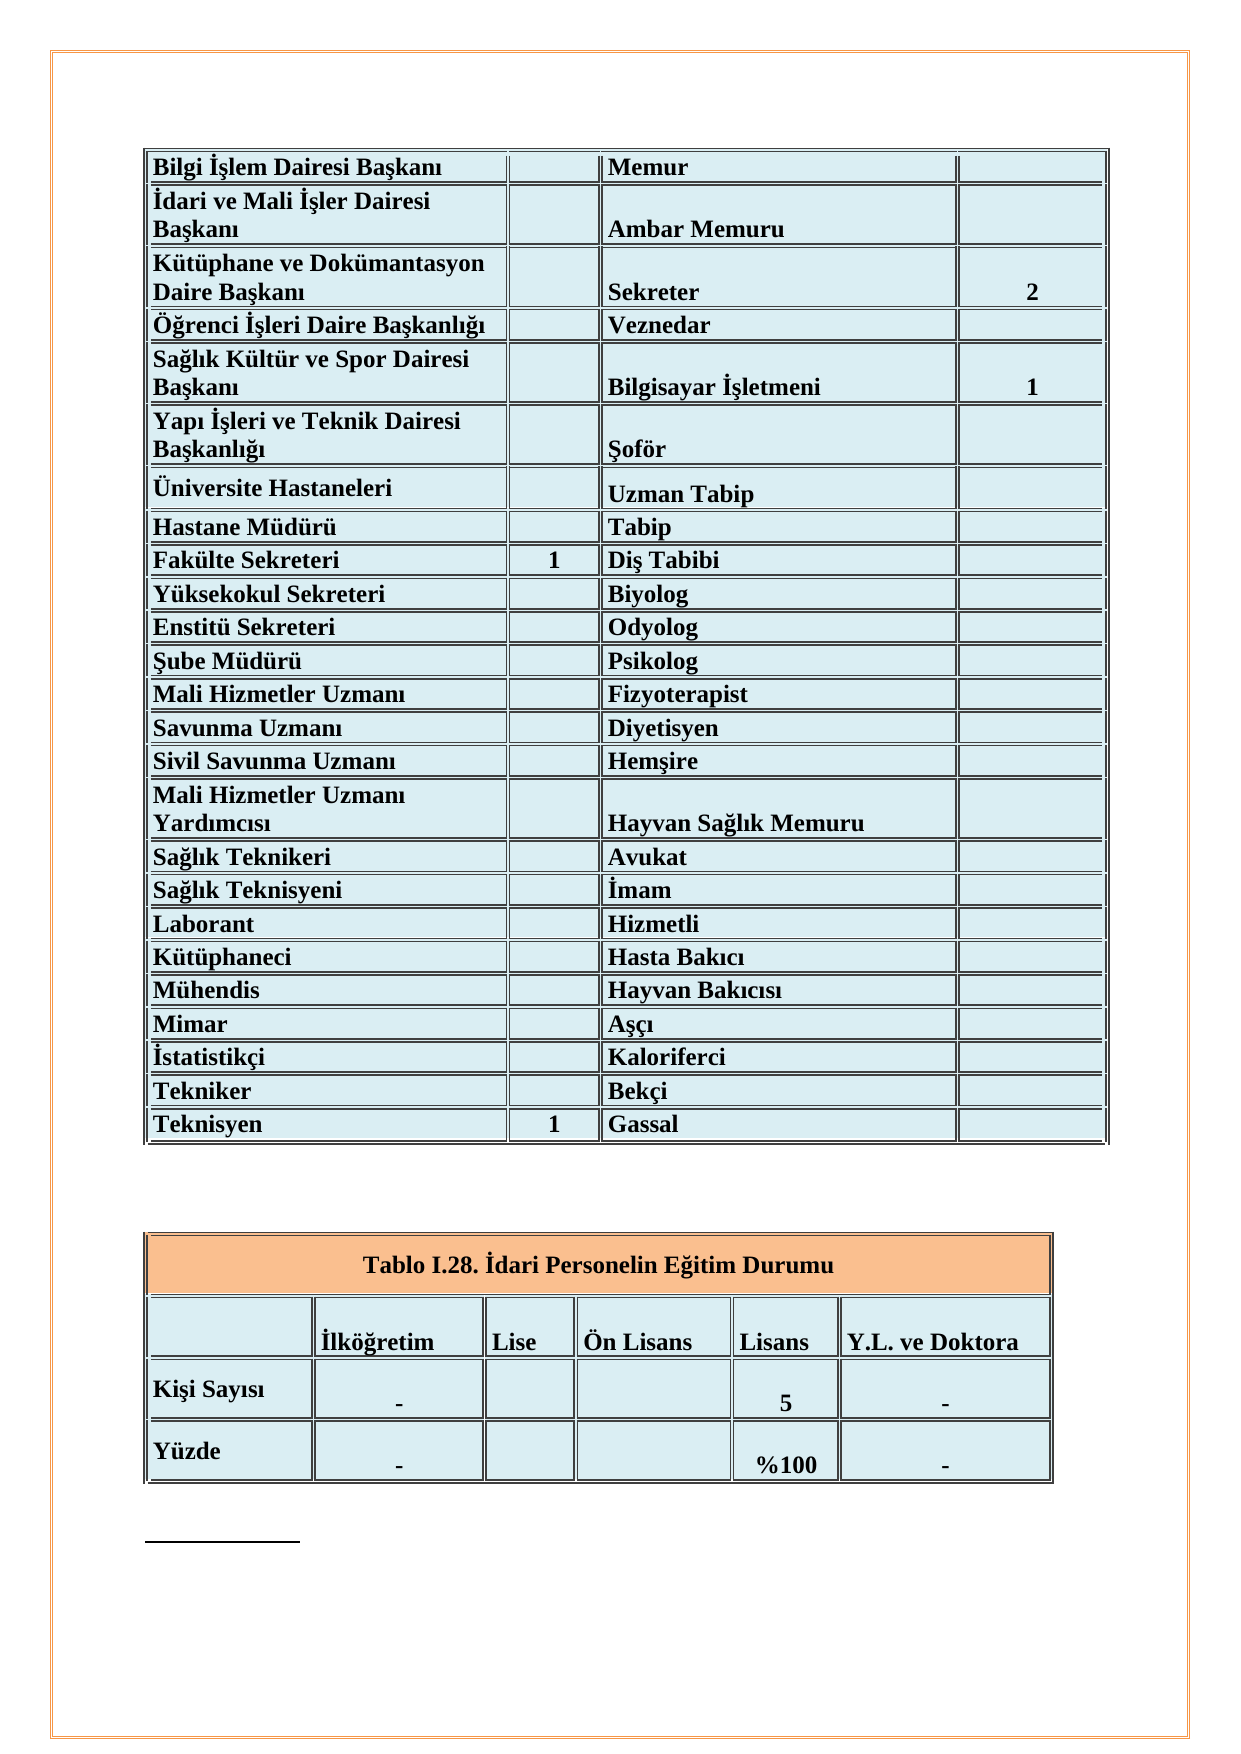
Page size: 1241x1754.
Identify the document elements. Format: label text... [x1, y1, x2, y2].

table_cell [510, 613, 598, 641]
table_cell Sivil Savunma Uzmanı [145, 742, 508, 775]
table_cell Tablo I.28. İdari Personelin Eğitim Durumu [145, 1232, 1052, 1293]
table_cell [145, 1140, 299, 1232]
table_cell Bilgi İşlem Dairesi Başkanı [145, 149, 508, 181]
table_cell [510, 1043, 598, 1071]
table_cell [487, 1360, 573, 1417]
table_cell [957, 641, 1107, 675]
table_cell [510, 406, 598, 463]
table_cell [957, 508, 1107, 541]
table_cell Avukat [603, 842, 955, 871]
table_cell Odyolog [603, 613, 955, 641]
table_cell [957, 1038, 1107, 1071]
table_cell [510, 976, 598, 1004]
table_cell [957, 775, 1107, 837]
table_cell - [316, 1422, 482, 1479]
table_cell 1 [510, 546, 598, 574]
table_cell Öğrenci İşleri Daire Başkanlığı [145, 306, 508, 339]
table_cell [487, 1422, 573, 1479]
table_cell - [842, 1422, 1049, 1479]
table_cell Aşçı [603, 1009, 955, 1038]
table_cell Diş Tabibi [603, 546, 955, 574]
table_cell Yüksekokul Sekreteri [145, 574, 508, 608]
table_cell Sağlık Teknisyeni [145, 871, 508, 904]
table_cell [957, 181, 1107, 243]
table_cell Lise [487, 1298, 573, 1355]
table_cell [957, 837, 1107, 871]
table_cell Ön Lisans [578, 1298, 730, 1355]
table_cell Bekçi [603, 1076, 955, 1105]
table_cell Enstitü Sekreteri [145, 608, 508, 641]
table_cell Tekniker [145, 1071, 508, 1105]
table_cell Y.L. ve Doktora [842, 1298, 1049, 1355]
table_cell [957, 904, 1107, 937]
table_cell [957, 742, 1107, 775]
table_cell [957, 1105, 1107, 1138]
table_cell [957, 463, 1107, 507]
table_cell [510, 1009, 598, 1038]
table_cell Bilgisayar İşletmeni [603, 344, 955, 401]
table_cell Mali Hizmetler Uzmanı [145, 675, 508, 708]
table_cell [510, 344, 598, 401]
table_cell [510, 909, 598, 937]
table_cell [957, 149, 1107, 181]
table_cell Üniversite Hastaneleri [145, 463, 508, 507]
table_cell 1 [510, 1110, 598, 1138]
table_cell [957, 1071, 1107, 1105]
table_cell [510, 646, 598, 675]
table_cell [957, 938, 1107, 971]
table_cell Sağlık Kültür ve Spor Dairesi Başkanı [145, 339, 508, 401]
table_cell Fizyoterapist [603, 680, 955, 708]
table_cell [510, 248, 598, 306]
table_cell [510, 310, 598, 339]
table_cell [510, 1076, 598, 1105]
table_cell [508, 152, 600, 181]
table_cell Veznedar [603, 310, 955, 339]
table_cell Biyolog [603, 579, 955, 608]
table_cell [957, 608, 1107, 641]
table_cell Diyetisyen [603, 713, 955, 742]
table_cell Lisans [734, 1298, 837, 1355]
table_cell Gassal [603, 1110, 955, 1138]
table_cell [510, 780, 598, 837]
table_cell Mühendis [145, 971, 508, 1004]
table_cell Tabip [603, 512, 955, 541]
table_cell [957, 971, 1107, 1004]
table_cell Laborant [145, 904, 508, 937]
table_cell Sağlık Teknikeri [145, 837, 508, 871]
table_cell Kütüphaneci [145, 938, 508, 971]
table_cell 5 [734, 1360, 837, 1417]
table_cell Hayvan Sağlık Memuru [603, 780, 955, 837]
table_cell Fakülte Sekreteri [145, 541, 508, 574]
table_cell [510, 746, 598, 775]
table_cell - [316, 1360, 482, 1417]
table_cell İstatistikçi [145, 1038, 508, 1071]
table_cell 1 [957, 339, 1107, 401]
table_cell Teknisyen [145, 1105, 508, 1138]
table_cell [145, 1479, 299, 1541]
table_cell Psikolog [603, 646, 955, 675]
table_cell [145, 1294, 313, 1355]
table_cell 2 [957, 243, 1107, 306]
table_cell [957, 574, 1107, 608]
table_cell [510, 713, 598, 742]
table_cell [578, 1360, 730, 1417]
table_cell Mali Hizmetler Uzmanı Yardımcısı [145, 775, 508, 837]
table_cell Hayvan Bakıcısı [603, 976, 955, 1004]
table_cell Kütüphane ve Dokümantasyon Daire Başkanı [145, 243, 508, 306]
table_cell [957, 541, 1107, 574]
table_cell Memur [600, 149, 957, 181]
table_cell Hastane Müdürü [145, 508, 508, 541]
table_cell Sekreter [603, 248, 955, 306]
table_cell [957, 401, 1107, 463]
table_cell Kaloriferci [603, 1043, 955, 1071]
table_cell Uzman Tabip [603, 468, 955, 507]
table_cell Hasta Bakıcı [603, 942, 955, 971]
table_cell Şoför [603, 406, 955, 463]
table_cell %100 [734, 1422, 837, 1479]
table_cell Ambar Memuru [603, 186, 955, 243]
table_cell Kişi Sayısı [145, 1355, 313, 1417]
table_cell Savunma Uzmanı [145, 708, 508, 742]
table_cell [510, 875, 598, 904]
table_cell Yapı İşleri ve Teknik Dairesi Başkanlığı [145, 401, 508, 463]
table_cell [578, 1422, 730, 1479]
table_cell [510, 579, 598, 608]
table_cell Yüzde [145, 1417, 313, 1479]
table_cell [510, 842, 598, 871]
table_cell İlköğretim [316, 1298, 482, 1355]
table_cell [510, 468, 598, 507]
table_cell [957, 1004, 1107, 1038]
table_cell [957, 306, 1107, 339]
table_cell Hizmetli [603, 909, 955, 937]
table_cell [510, 186, 598, 243]
table_cell Hemşire [603, 746, 955, 775]
table_cell [957, 675, 1107, 708]
table_cell [510, 680, 598, 708]
table_cell [957, 708, 1107, 742]
table_cell İmam [603, 875, 955, 904]
table_cell Şube Müdürü [145, 641, 508, 675]
table_cell Mimar [145, 1004, 508, 1038]
table_cell İdari ve Mali İşler Dairesi Başkanı [145, 181, 508, 243]
table_cell - [842, 1360, 1049, 1417]
table_cell [957, 871, 1107, 904]
table_cell [510, 512, 598, 541]
table_cell [510, 942, 598, 971]
